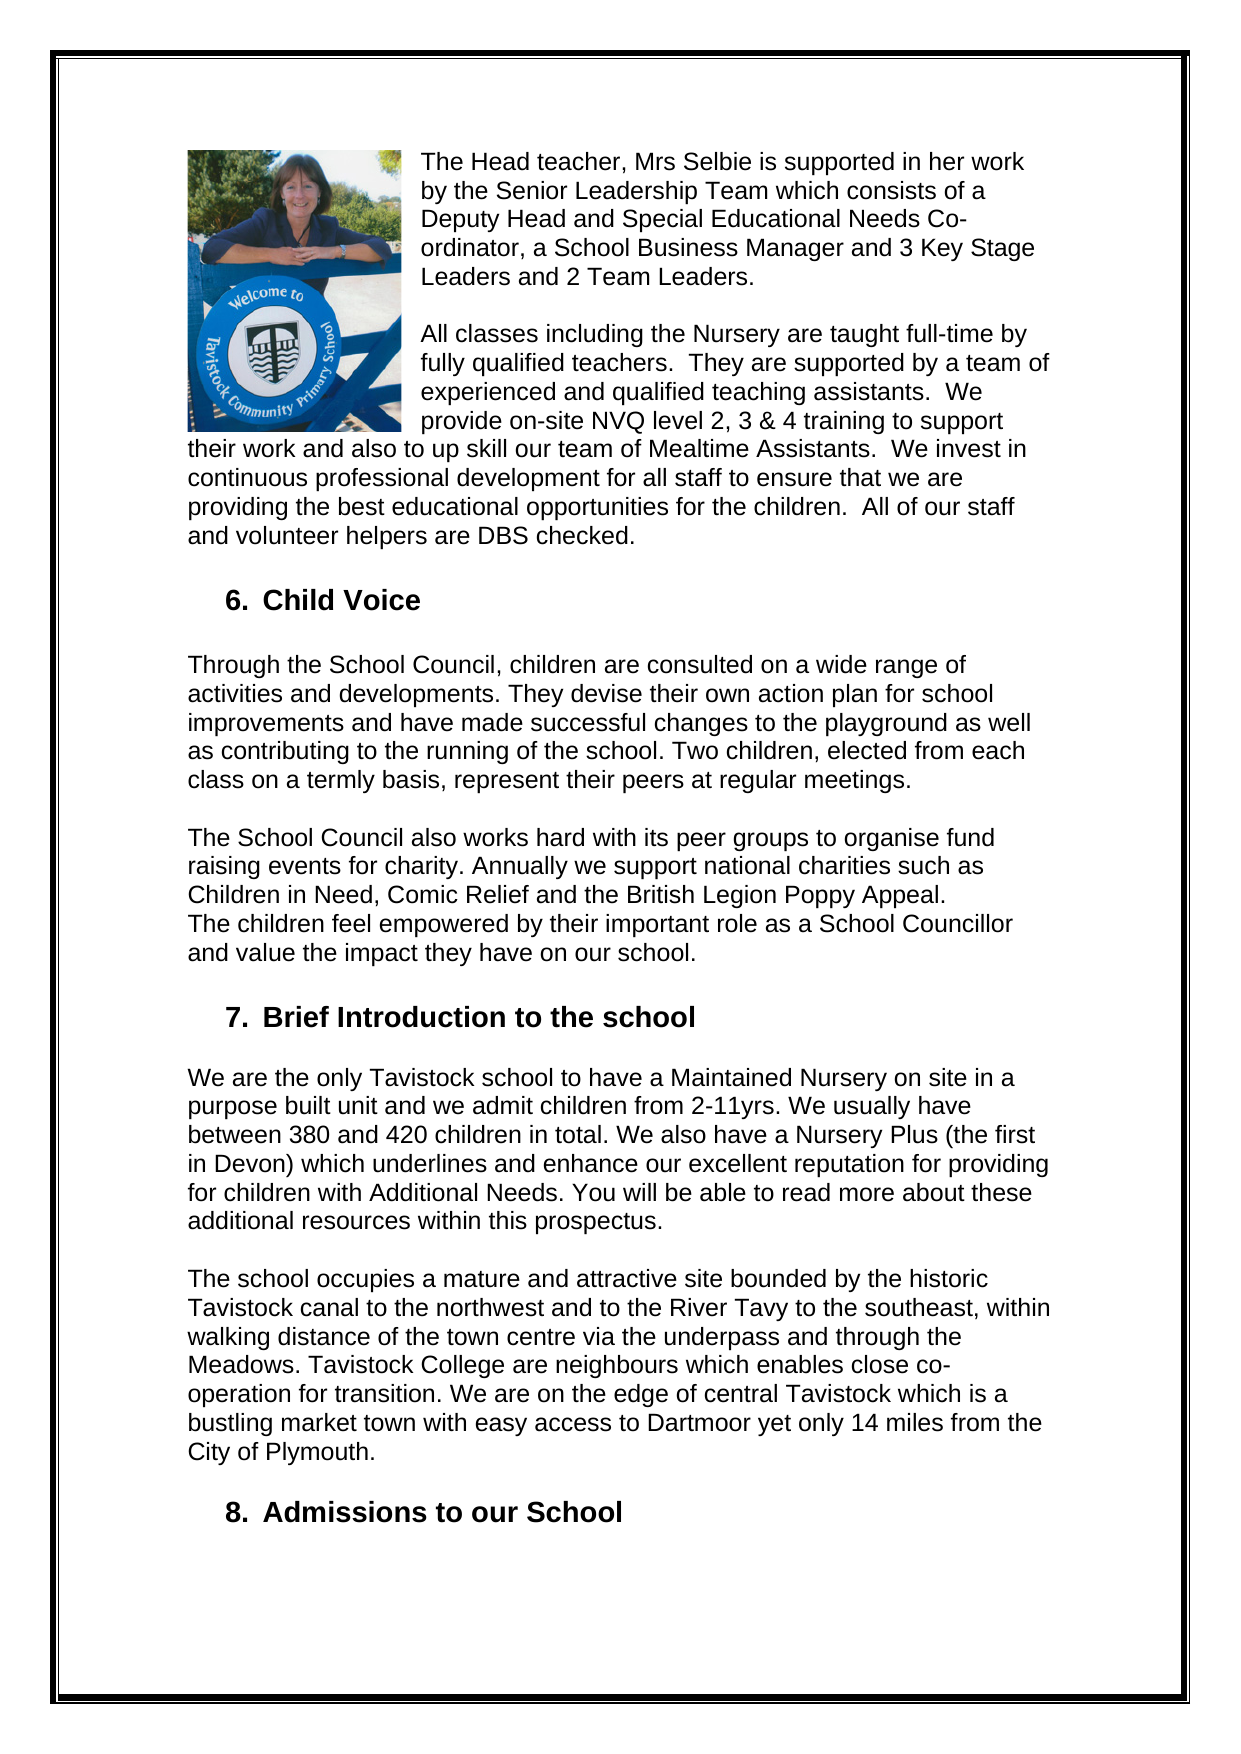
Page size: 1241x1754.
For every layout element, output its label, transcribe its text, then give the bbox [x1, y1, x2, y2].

text The School Council also works hard with its peer groups to organise fund raising events for charity. Annually we support national charities such as Children in Need, Comic Relief and the British Legion Poppy Appeal. [187, 822, 1053, 909]
text All classes including the Nursery are taught full-time by fully qualified teachers. They are supported by a team of experienced and qualified teaching assistants. We provide on-site NVQ level 2, 3 & 4 training to support their work and also to up skill our team of Mealtime Assistants. We invest in continuous professional development for all staff to ensure that we are providing the best educational opportunities for the children. All of our staff and volunteer helpers are DBS checked. [187, 319, 1053, 549]
picture [187, 150, 402, 432]
list Brief Introduction to the school [225, 1000, 1053, 1033]
text We are the only Tavistock school to have a Maintained Nursery on site in a purpose built unit and we admit children from 2-11yrs. We usually have between 380 and 420 children in total. We also have a Nursery Plus (the first in Devon) which underlines and enhance our excellent reputation for providing for children with Additional Needs. You will be able to read more about these additional resources within this prospectus. [187, 1062, 1053, 1235]
list Admissions to our School [225, 1494, 1053, 1528]
text The children feel empowered by their important role as a School Councillor and value the impact they have on our school. [187, 909, 1053, 966]
text The Head teacher, Mrs Selbie is supported in her work by the Senior Leadership Team which consists of a Deputy Head and Special Educational Needs Co-ordinator, a School Business Manager and 3 Key Stage Leaders and 2 Team Leaders. [187, 147, 1053, 291]
text Through the School Council, children are consulted on a wide range of activities and developments. They devise their own action plan for school improvements and have made successful changes to the playground as well as contributing to the running of the school. Two children, elected from each class on a termly basis, represent their peers at regular meetings. [187, 650, 1053, 794]
list Child Voice [225, 583, 1053, 616]
text The school occupies a mature and attractive site bounded by the historic Tavistock canal to the northwest and to the River Tavy to the southeast, within walking distance of the town centre via the underpass and through the Meadows. Tavistock College are neighbours which enables close co-operation for transition. We are on the edge of central Tavistock which is a bustling market town with easy access to Dartmoor yet only 14 miles from the City of Plymouth. [187, 1264, 1053, 1465]
